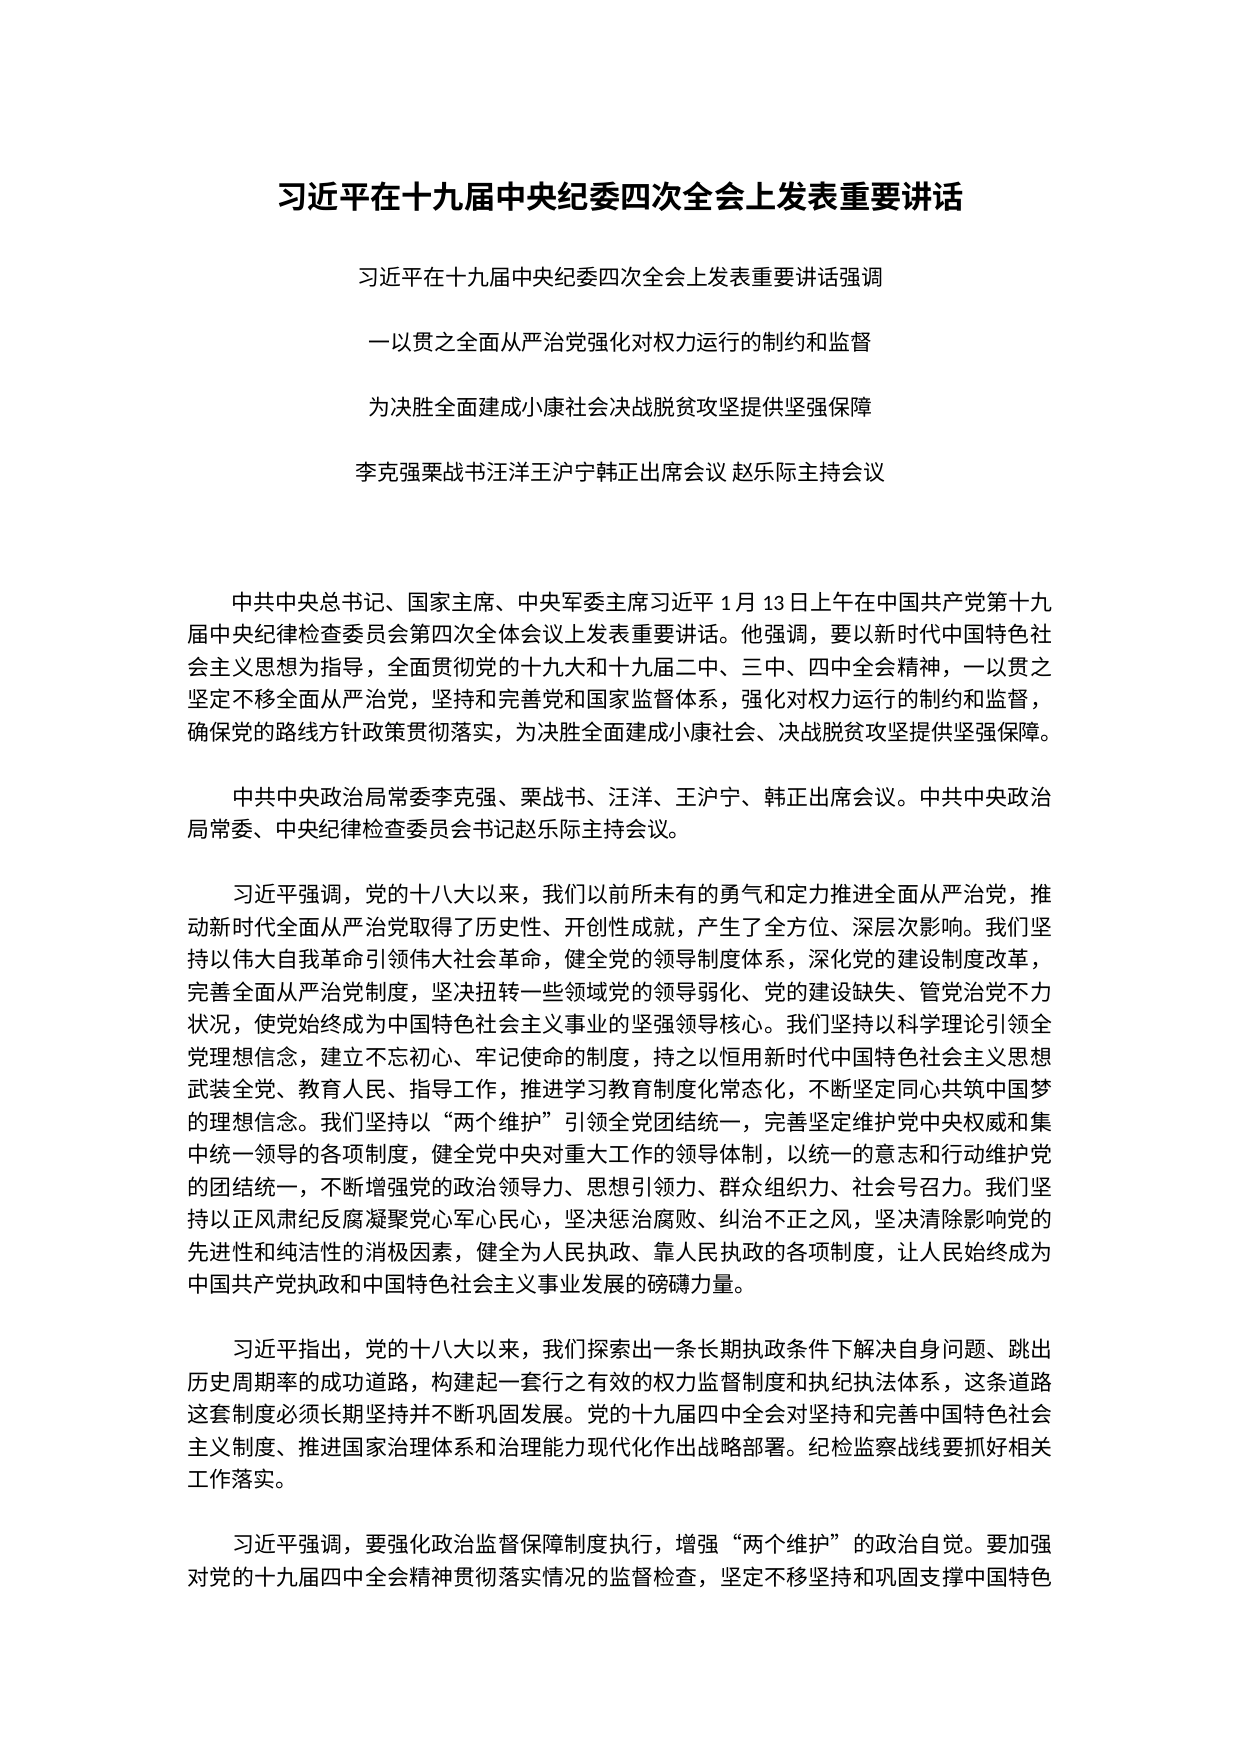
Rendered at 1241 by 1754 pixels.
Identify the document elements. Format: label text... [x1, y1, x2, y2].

text 李克强栗战书汪洋王沪宁韩正出席会议 赵乐际主持会议 [187, 454, 1053, 487]
text 中共中央总书记、国家主席、中央军委主席习近平1月13日上午在中国共产党第十九届中央纪律检查委员会第四次全体会议上发表重要讲话。他强调，要以新时代中国特色社会主义思想为指导，全面贯彻党的十九大和十九届二中、三中、四中全会精神，一以贯之、坚定不移全面从严治党，坚持和完善党和国家监督体系，强化对权力运行的制约和监督，确保党的路线方针政策贯彻落实，为决胜全面建成小康社会、决战脱贫攻坚提供坚强保障。 [187, 584, 1053, 747]
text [187, 1527, 1053, 1592]
text 为决胜全面建成小康社会决战脱贫攻坚提供坚强保障 [187, 389, 1053, 422]
text 中共中央政治局常委李克强、栗战书、汪洋、王沪宁、韩正出席会议。中共中央政治局常委、中央纪律检查委员会书记赵乐际主持会议。 [187, 779, 1053, 844]
text 习近平强调，党的十八大以来，我们以前所未有的勇气和定力推进全面从严治党，推动新时代全面从严治党取得了历史性、开创性成就，产生了全方位、深层次影响。我们坚持以伟大自我革命引领伟大社会革命，健全党的领导制度体系，深化党的建设制度改革，完善全面从严治党制度，坚决扭转一些领域党的领导弱化、党的建设缺失、管党治党不力状况，使党始终成为中国特色社会主义事业的坚强领导核心。我们坚持以科学理论引领全党理想信念，建立不忘初心、牢记使命的制度，持之以恒用新时代中国特色社会主义思想武装全党、教育人民、指导工作，推进学习教育制度化常态化，不断坚定同心共筑中国梦的理想信念。我们坚持以“两个维护”引领全党团结统一，完善坚定维护党中央权威和集中统一领导的各项制度，健全党中央对重大工作的领导体制，以统一的意志和行动维护党的团结统一，不断增强党的政治领导力、思想引领力、群众组织力、社会号召力。我们坚持以正风肃纪反腐凝聚党心军心民心，坚决惩治腐败、纠治不正之风，坚决清除影响党的先进性和纯洁性的消极因素，健全为人民执政、靠人民执政的各项制度，让人民始终成为中国共产党执政和中国特色社会主义事业发展的磅礴力量。 [187, 877, 1053, 1299]
text 习近平指出，党的十八大以来，我们探索出一条长期执政条件下解决自身问题、跳出历史周期率的成功道路，构建起一套行之有效的权力监督制度和执纪执法体系，这条道路、这套制度必须长期坚持并不断巩固发展。党的十九届四中全会对坚持和完善中国特色社会主义制度、推进国家治理体系和治理能力现代化作出战略部署。纪检监察战线要抓好相关工作落实。 [187, 1332, 1053, 1494]
text 一以贯之全面从严治党强化对权力运行的制约和监督 [187, 324, 1053, 357]
text 习近平在十九届中央纪委四次全会上发表重要讲话 [187, 162, 1053, 227]
text 习近平在十九届中央纪委四次全会上发表重要讲话强调 [187, 259, 1053, 292]
